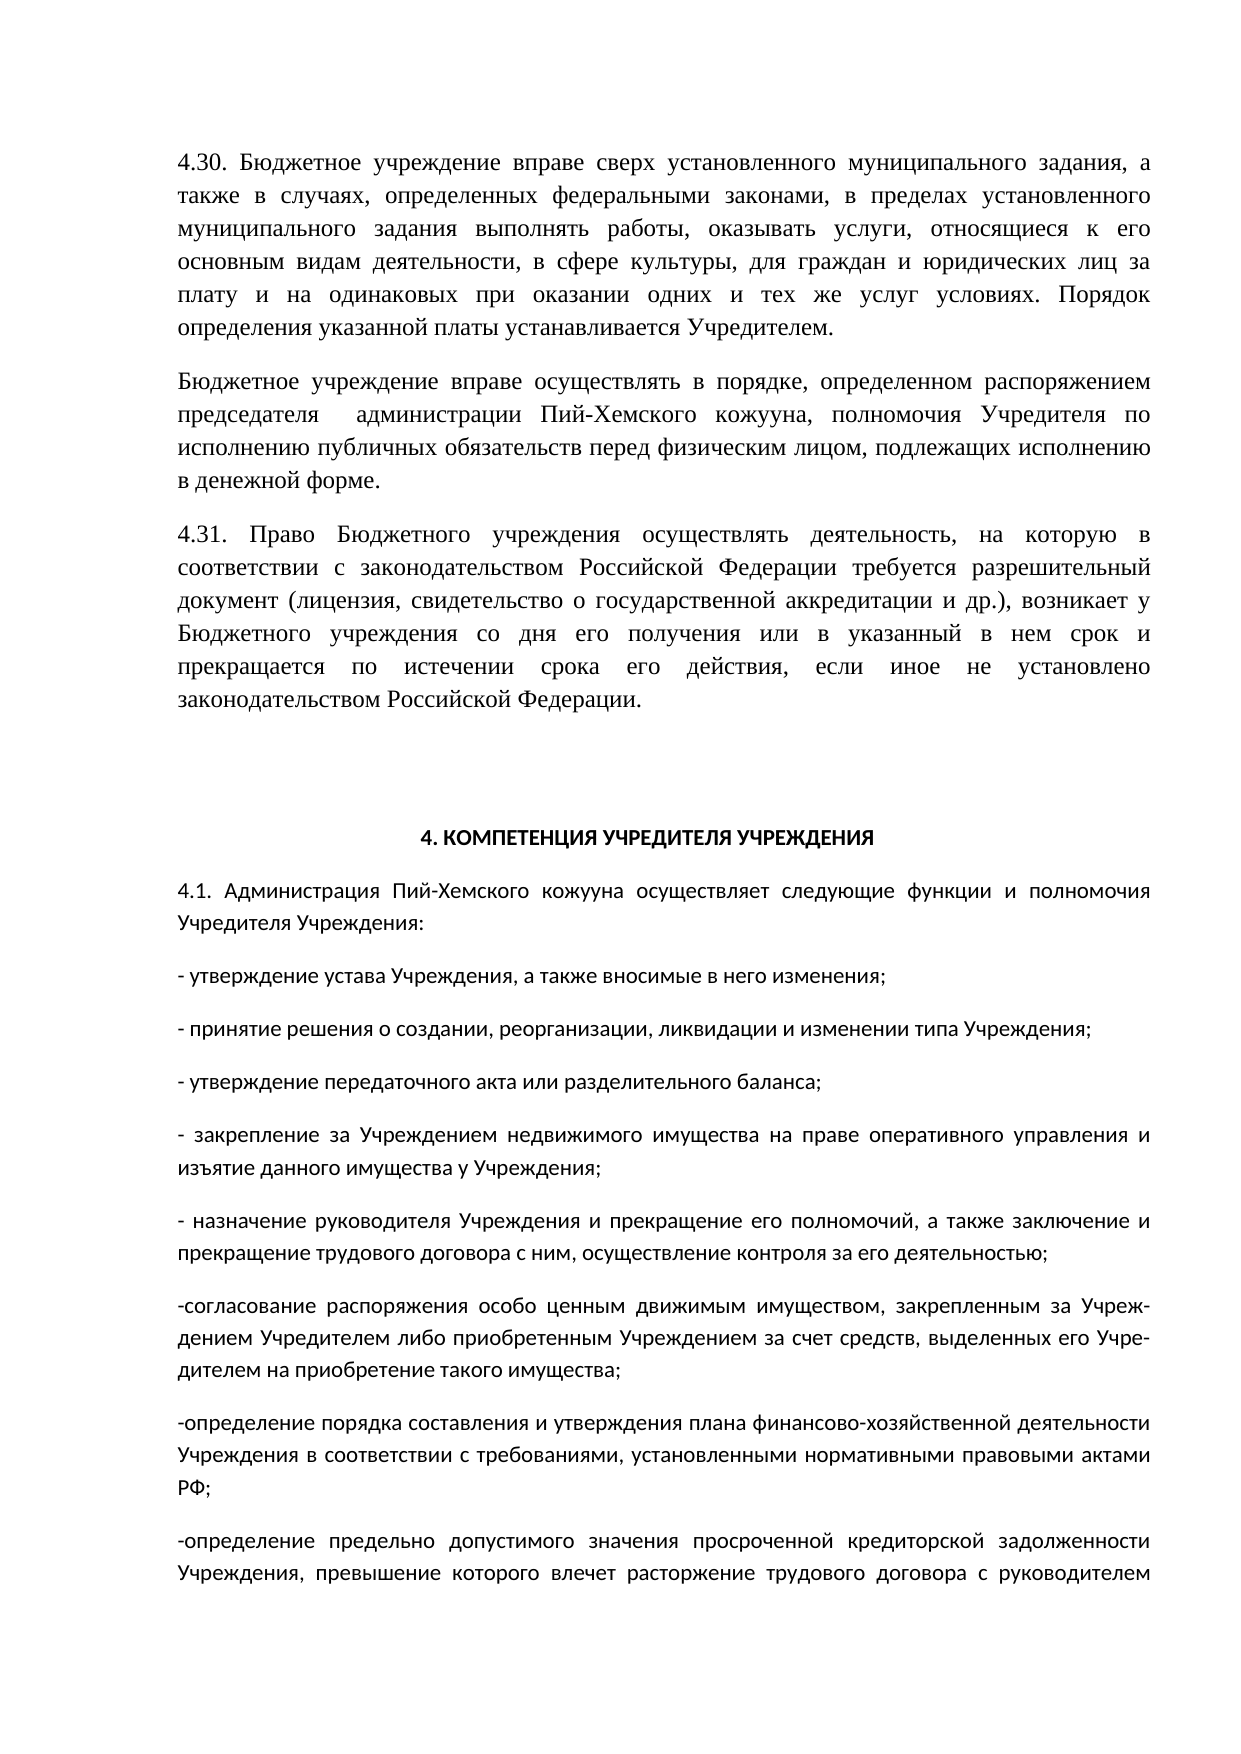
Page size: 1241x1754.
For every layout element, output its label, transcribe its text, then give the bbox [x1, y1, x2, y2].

text - утверждение передаточного акта или разделительного баланса; [177, 1067, 1152, 1096]
text 4.30. Бюджетное учреждение вправе сверх установленного муниципального задания, а также в случаях, определенных федеральными законами, в пределах установленного муниципального задания выполнять работы, оказывать услуги, относящиеся к его основным видам деятельности, в сфере культуры, для граждан и юридических лиц за плату и на одинаковых при оказании одних и тех же услуг условиях. Порядок определения указанной платы устанавливается Учредителем. [177, 147, 1152, 341]
text - назначение руководителя Учреждения и прекращение его полномочий, а также заключение и прекращение трудового договора с ним, осуществление контроля за его деятельностью; [177, 1206, 1152, 1266]
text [177, 1526, 1152, 1586]
text 4. КОМПЕТЕНЦИЯ УЧРЕДИТЕЛЯ УЧРЕЖДЕНИЯ [177, 823, 1152, 851]
text - закрепление за Учреждением недвижимого имущества на праве оперативного управления и изъятие данного имущества у Учреждения; [177, 1121, 1152, 1181]
text -согласование распоряжения особо ценным движимым имуществом, закрепленным за Учреж-дением Учредителем либо приобретенным Учреждением за счет средств, выделенных его Учре-дителем на приобретение такого имущества; [177, 1291, 1152, 1383]
text -определение порядка составления и утверждения плана финансово-хозяйственной деятельности Учреждения в соответствии с требованиями, установленными нормативными правовыми актами РФ; [177, 1408, 1152, 1501]
text 4.1. Администрация Пий-Хемского кожууна осуществляет следующие функции и полномочия Учредителя Учреждения: [177, 876, 1152, 936]
text - принятие решения о создании, реорганизации, ликвидации и изменении типа Учреждения; [177, 1014, 1152, 1042]
text Бюджетное учреждение вправе осуществлять в порядке, определенном распоряжением председателя администрации Пий-Хемского кожууна, полномочия Учредителя по исполнению публичных обязательств перед физическим лицом, подлежащих исполнению в денежной форме. [177, 366, 1152, 494]
text 4.31. Право Бюджетного учреждения осуществлять деятельность, на которую в соответствии с законодательством Российской Федерации требуется разрешительный документ (лицензия, свидетельство о государственной аккредитации и др.), возникает у Бюджетного учреждения со дня его получения или в указанный в нем срок и прекращается по истечении срока его действия, если иное не установлено законодательством Российской Федерации. [177, 519, 1152, 713]
text - утверждение устава Учреждения, а также вносимые в него изменения; [177, 961, 1152, 989]
